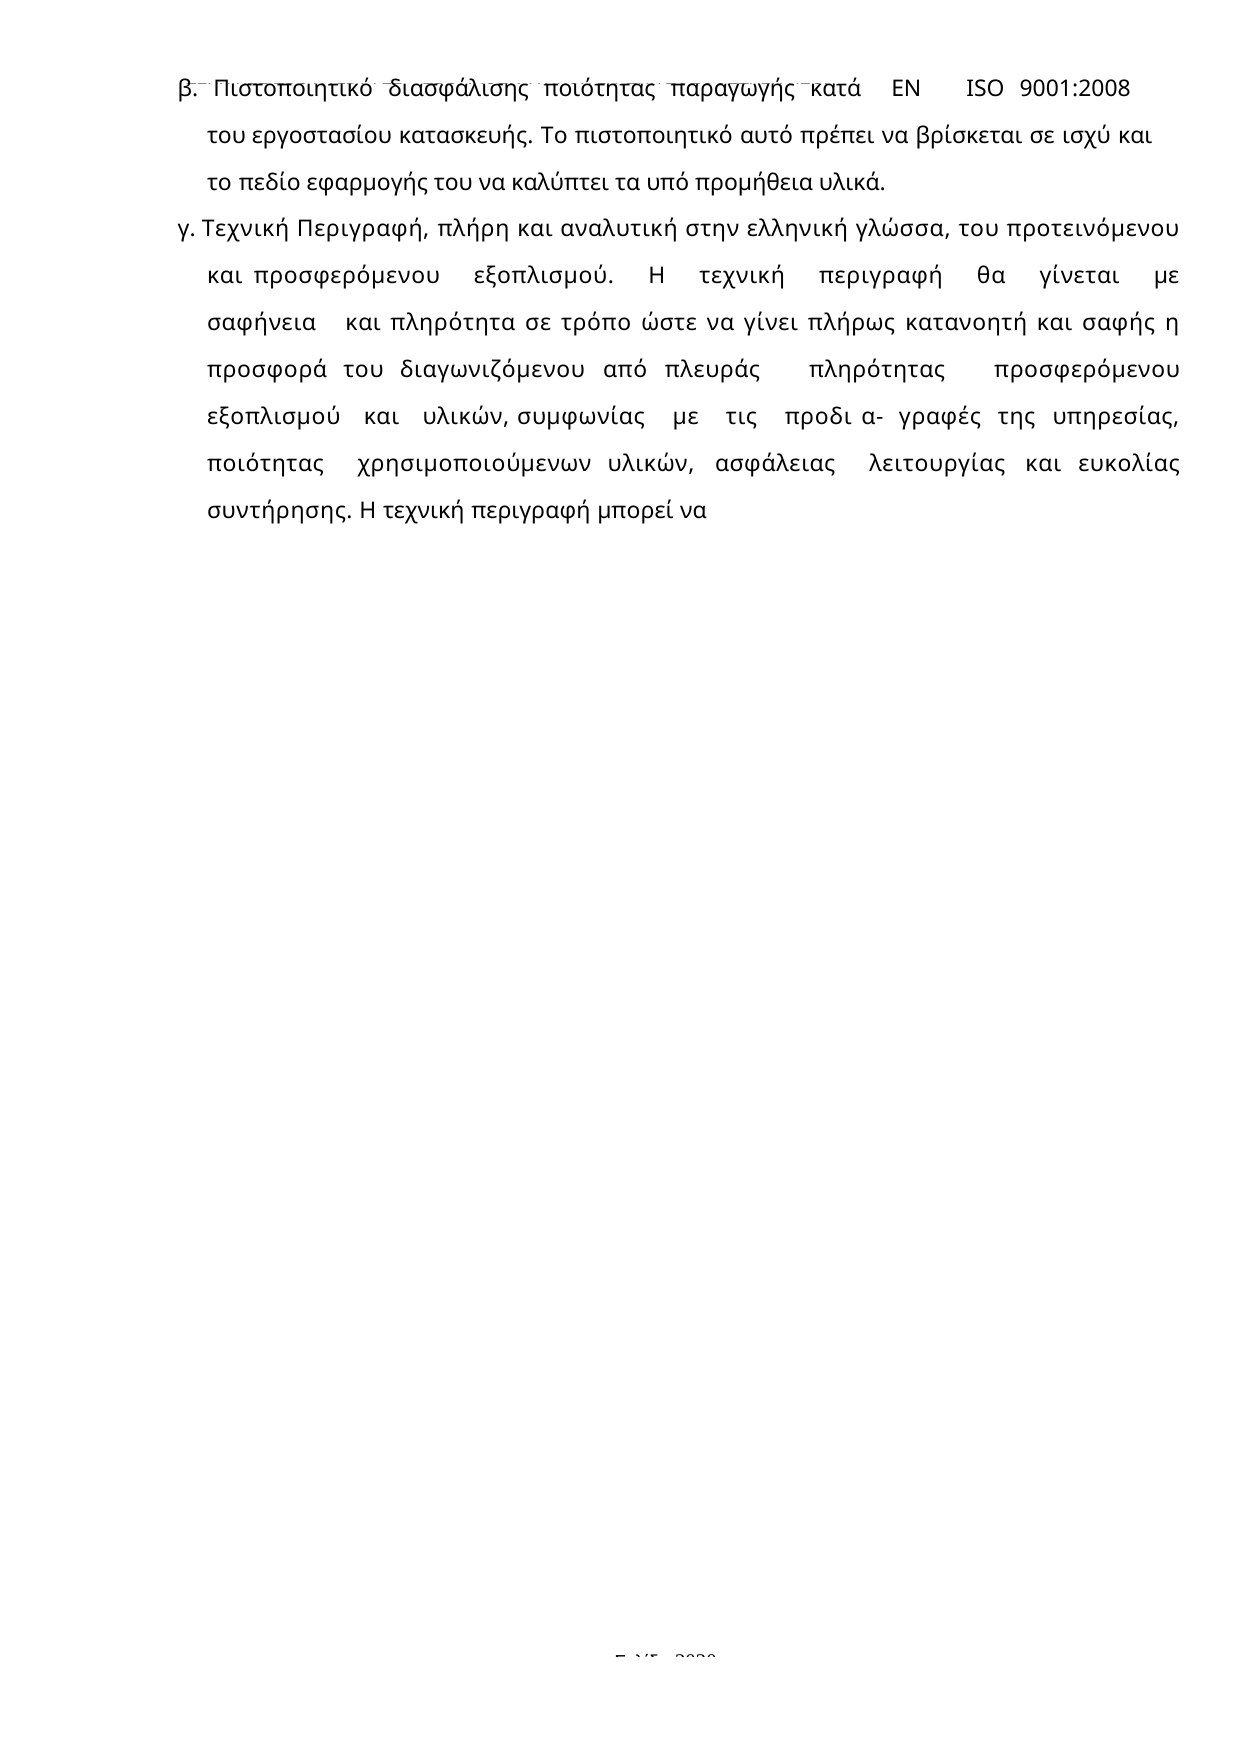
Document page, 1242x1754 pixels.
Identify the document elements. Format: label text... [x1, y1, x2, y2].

text β. Πιστοποιητικό διασφάλισης ποιότητας παραγωγής κατά ΕΝ ISO 9001:2008 του εργοστασίου κατασκευής. To πιστοποιητικό αυτό πρέπει να βρίσκεται σε ισχύ και το πεδίο εφαρμογής του να καλύπτει τα υπό προμήθεια υλικά. [177, 72, 1178, 197]
text γ. Τεχνική Περιγραφή, πλήρη και αναλυτική στην ελληνική γλώσσα, του προτεινόμενου και προσφερόμενου εξοπλισμού. Η τεχνική περιγραφή θα γίνεται με σαφήνεια και πληρότητα σε τρόπο ώστε να γίνει πλήρως κατανοητή και σαφής η προσφορά του διαγωνιζόμενου από πλευράς πληρότητας προσφερόμενου εξοπλισμού και υλικών, συμφωνίας με τις προδι α- γραφές της υπηρεσίας, ποιότητας χρησιμοποιούμενων υλικών, ασφάλειας λειτουργίας και ευκολίας συντήρησης. Η τεχνική περιγραφή μπορεί να [177, 212, 1179, 525]
